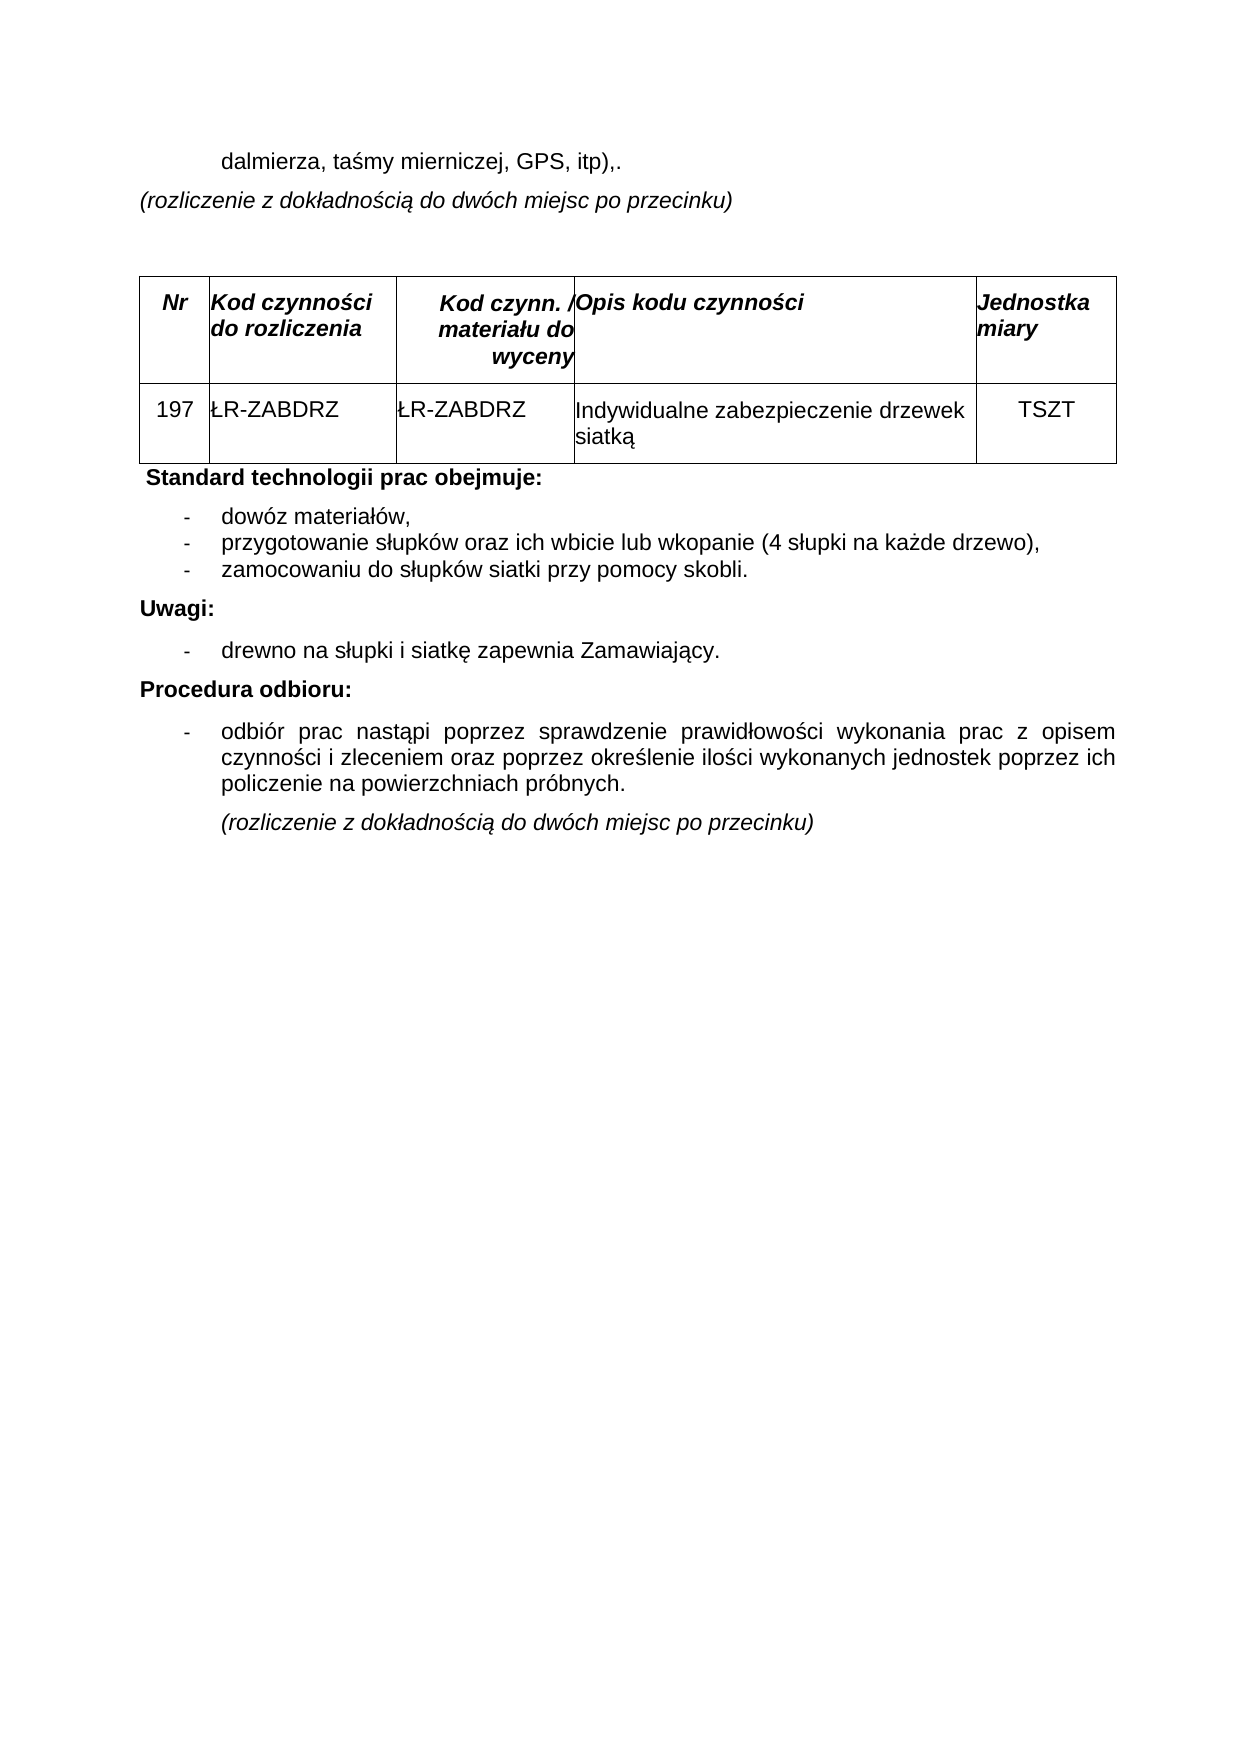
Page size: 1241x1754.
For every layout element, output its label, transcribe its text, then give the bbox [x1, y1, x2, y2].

text Procedura odbioru: [139, 676, 1116, 702]
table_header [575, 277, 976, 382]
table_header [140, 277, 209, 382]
text (rozliczenie z dokładnością do dwóch miejsc po przecinku) [139, 187, 1116, 213]
list dowóz materiałów, [139, 503, 1116, 529]
text Standard technologii prac obejmuje: [146, 464, 1116, 490]
text (rozliczenie z dokładnością do dwóch miejsc po przecinku) [139, 809, 1116, 836]
list drewno na słupki i siatkę zapewnia Zamawiający. [139, 637, 1116, 663]
list przygotowanie słupków oraz ich wbicie lub wkopanie (4 słupki na każde drzewo), [139, 529, 1116, 556]
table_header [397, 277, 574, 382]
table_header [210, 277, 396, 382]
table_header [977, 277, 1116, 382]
list odbiór prac nastąpi poprzez sprawdzenie prawidłowości wykonania prac z opisem czynności i zleceniem oraz poprzez określenie ilości wykonanych jednostek poprzez ich policzenie na powierzchniach próbnych. [183, 718, 1116, 797]
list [183, 148, 1116, 174]
list zamocowaniu do słupków siatki przy pomocy skobli. [139, 556, 1116, 582]
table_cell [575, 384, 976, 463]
text Uwagi: [139, 594, 1116, 621]
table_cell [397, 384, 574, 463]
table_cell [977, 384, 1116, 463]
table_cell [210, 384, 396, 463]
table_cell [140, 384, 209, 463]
